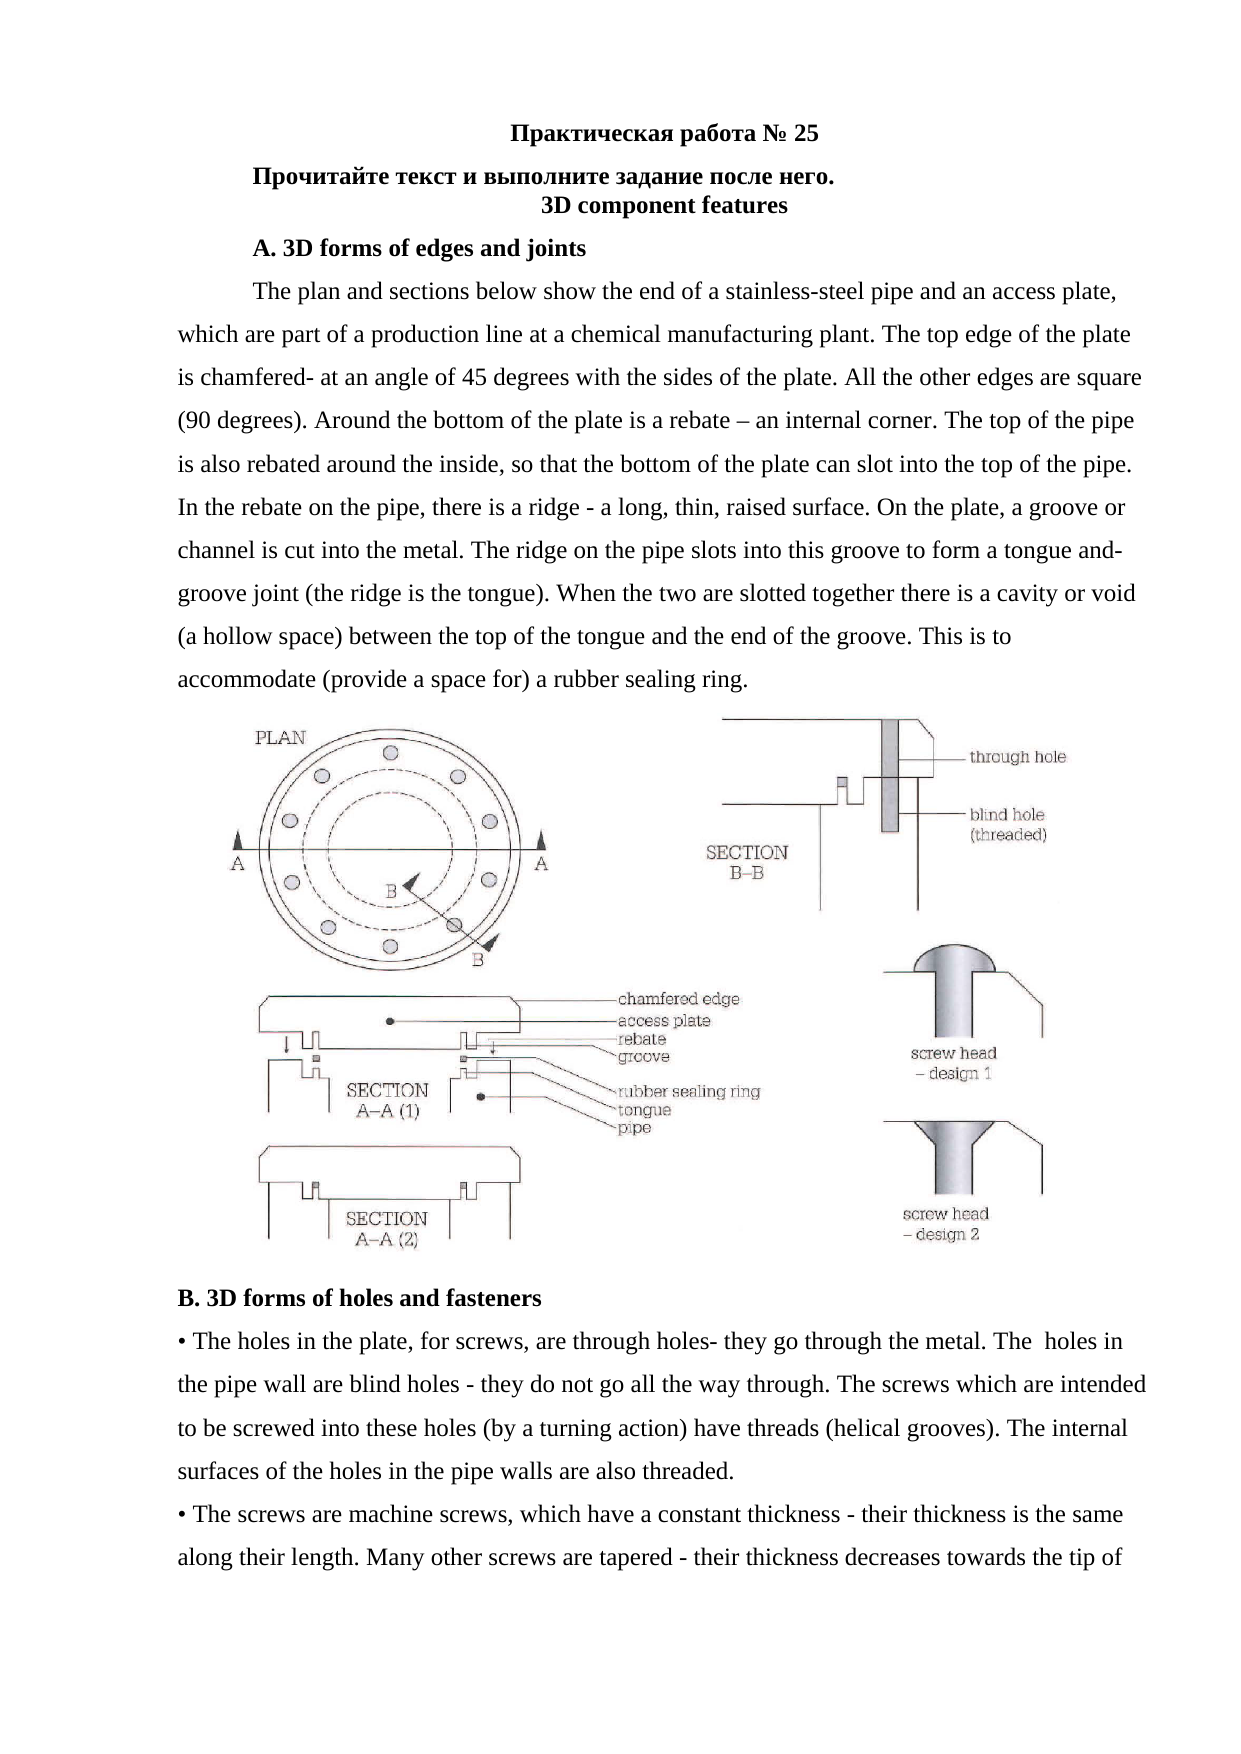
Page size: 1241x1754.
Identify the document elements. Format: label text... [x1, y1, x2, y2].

text Практическая работа № 25 [177, 118, 1152, 147]
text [177, 1499, 1152, 1571]
text 3D component features [177, 190, 1152, 219]
text • The holes in the plate, for screws, are through holes- they go through the metal. The holes in the pipe wall are blind holes - they do not go all the way through. The screws which are intended to be screwed into these holes (by a turning action) have threads (helical grooves). The internal surfaces of the holes in the pipe walls are also threaded. [177, 1326, 1152, 1484]
text Прочитайте текст и выполните задание после него. [177, 161, 1152, 190]
picture [180, 707, 1133, 1271]
text The plan and sections below show the end of a stainless-steel pipe and an access plate, which are part of a production line at a chemical manufacturing plant. The top edge of the plate is chamfered- at an angle of 45 degrees with the sides of the plate. All the other edges are square (90 degrees). Around the bottom of the plate is a rebate – an internal corner. The top of the pipe is also rebated around the inside, so that the bottom of the plate can slot into the top of the pipe. In the rebate on the pipe, there is a ridge - a long, thin, raised surface. On the plate, a groove or channel is cut into the metal. The ridge on the pipe slots into this groove to form a tongue and- groove joint (the ridge is the tongue). When the two are slotted together there is a cavity or void (a hollow space) between the top of the tongue and the end of the groove. This is to accommodate (provide a space for) a rubber sealing ring. [177, 276, 1152, 693]
text A. 3D forms of edges and joints [177, 233, 1152, 262]
